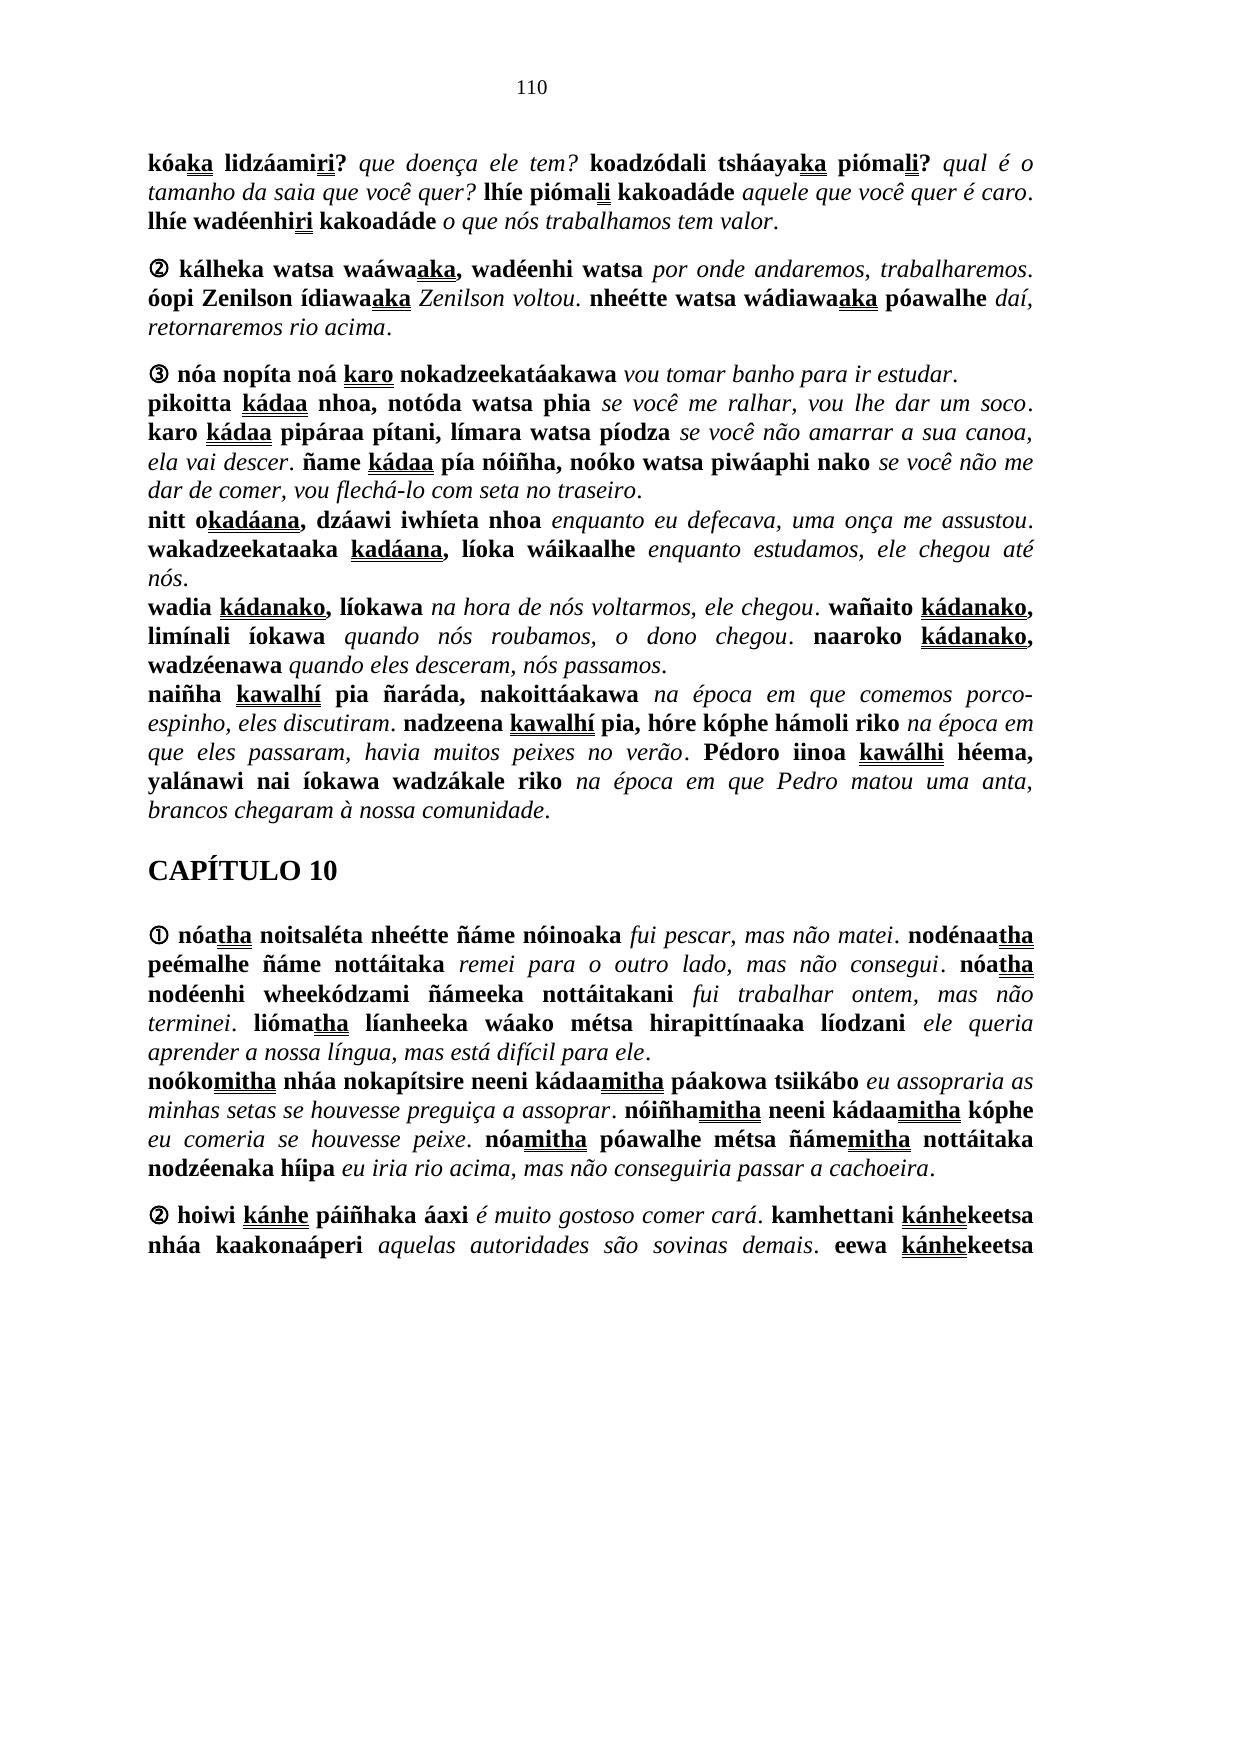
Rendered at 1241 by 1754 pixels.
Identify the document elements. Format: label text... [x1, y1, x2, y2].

text nóatha noitsaléta nheétte ñáme nóinoaka fui pescar, mas não matei. nodénaatha peémalhe ñáme nottáitaka remei para o outro lado, mas não consegui. nóatha nodéenhi wheekódzami ñámeeka nottáitakani fui trabalhar ontem, mas não terminei. liómatha líanheeka wáako métsa hirapittínaaka líodzani ele queria aprender a nossa língua, mas está difícil para ele. [148, 920, 1033, 1066]
text kálheka watsa waáwaaka, wadéenhi watsa por onde andaremos, trabalharemos. óopi Zenilson ídiawaaka Zenilson voltou. nheétte watsa wádiawaaka póawalhe daí, retornaremos rio acima. [148, 253, 1033, 341]
text wadia kádanako, líokawa na hora de nós voltarmos, ele chegou. wañaito kádanako, limínali íokawa quando nós roubamos, o dono chegou. naaroko kádanako, wadzéenawa quando eles desceram, nós passamos. [148, 592, 1033, 679]
text kóaka lidzáamiri? que doença ele tem? koadzódali tsháayaka piómali? qual é o tamanho da saia que você quer? lhíe piómali kakoadáde aquele que você quer é caro. lhíe wadéenhiri kakoadáde o que nós trabalhamos tem valor. [148, 148, 1033, 235]
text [148, 1200, 1033, 1258]
text naiñha kawalhí pia ñaráda, nakoittáakawa na época em que comemos porco-espinho, eles discutiram. nadzeena kawalhí pia, hóre kóphe hámoli riko na época em que eles passaram, havia muitos peixes no verão. Pédoro iinoa kawálhi héema, yalánawi nai íokawa wadzákale riko na época em que Pedro matou uma anta, brancos chegaram à nossa comunidade. [148, 679, 1033, 824]
text nóa nopíta noá karo nokadzeekatáakawa vou tomar banho para ir estudar. [148, 359, 1033, 388]
text noókomitha nháa nokapítsire neeni kádaamitha páakowa tsiikábo eu assopraria as minhas setas se houvesse preguiça a assoprar. nóiñhamitha neeni kádaamitha kóphe eu comeria se houvesse peixe. nóamitha póawalhe métsa ñámemitha nottáitaka nodzéenaka híipa eu iria rio acima, mas não conseguiria passar a cachoeira. [148, 1066, 1033, 1182]
text CAPÍTULO 10 [148, 853, 1033, 887]
text nitt okadáana, dzáawi iwhíeta nhoa enquanto eu defecava, uma onça me assustou. wakadzeekataaka kadáana, líoka wáikaalhe enquanto estudamos, ele chegou até nós. [148, 504, 1033, 592]
text pikoitta kádaa nhoa, notóda watsa phia se você me ralhar, vou lhe dar um soco. karo kádaa pipáraa pítani, límara watsa píodza se você não amarrar a sua canoa, ela vai descer. ñame kádaa pía nóiñha, noóko watsa piwáaphi nako se você não me dar de comer, vou flechá-lo com seta no traseiro. [148, 388, 1033, 504]
